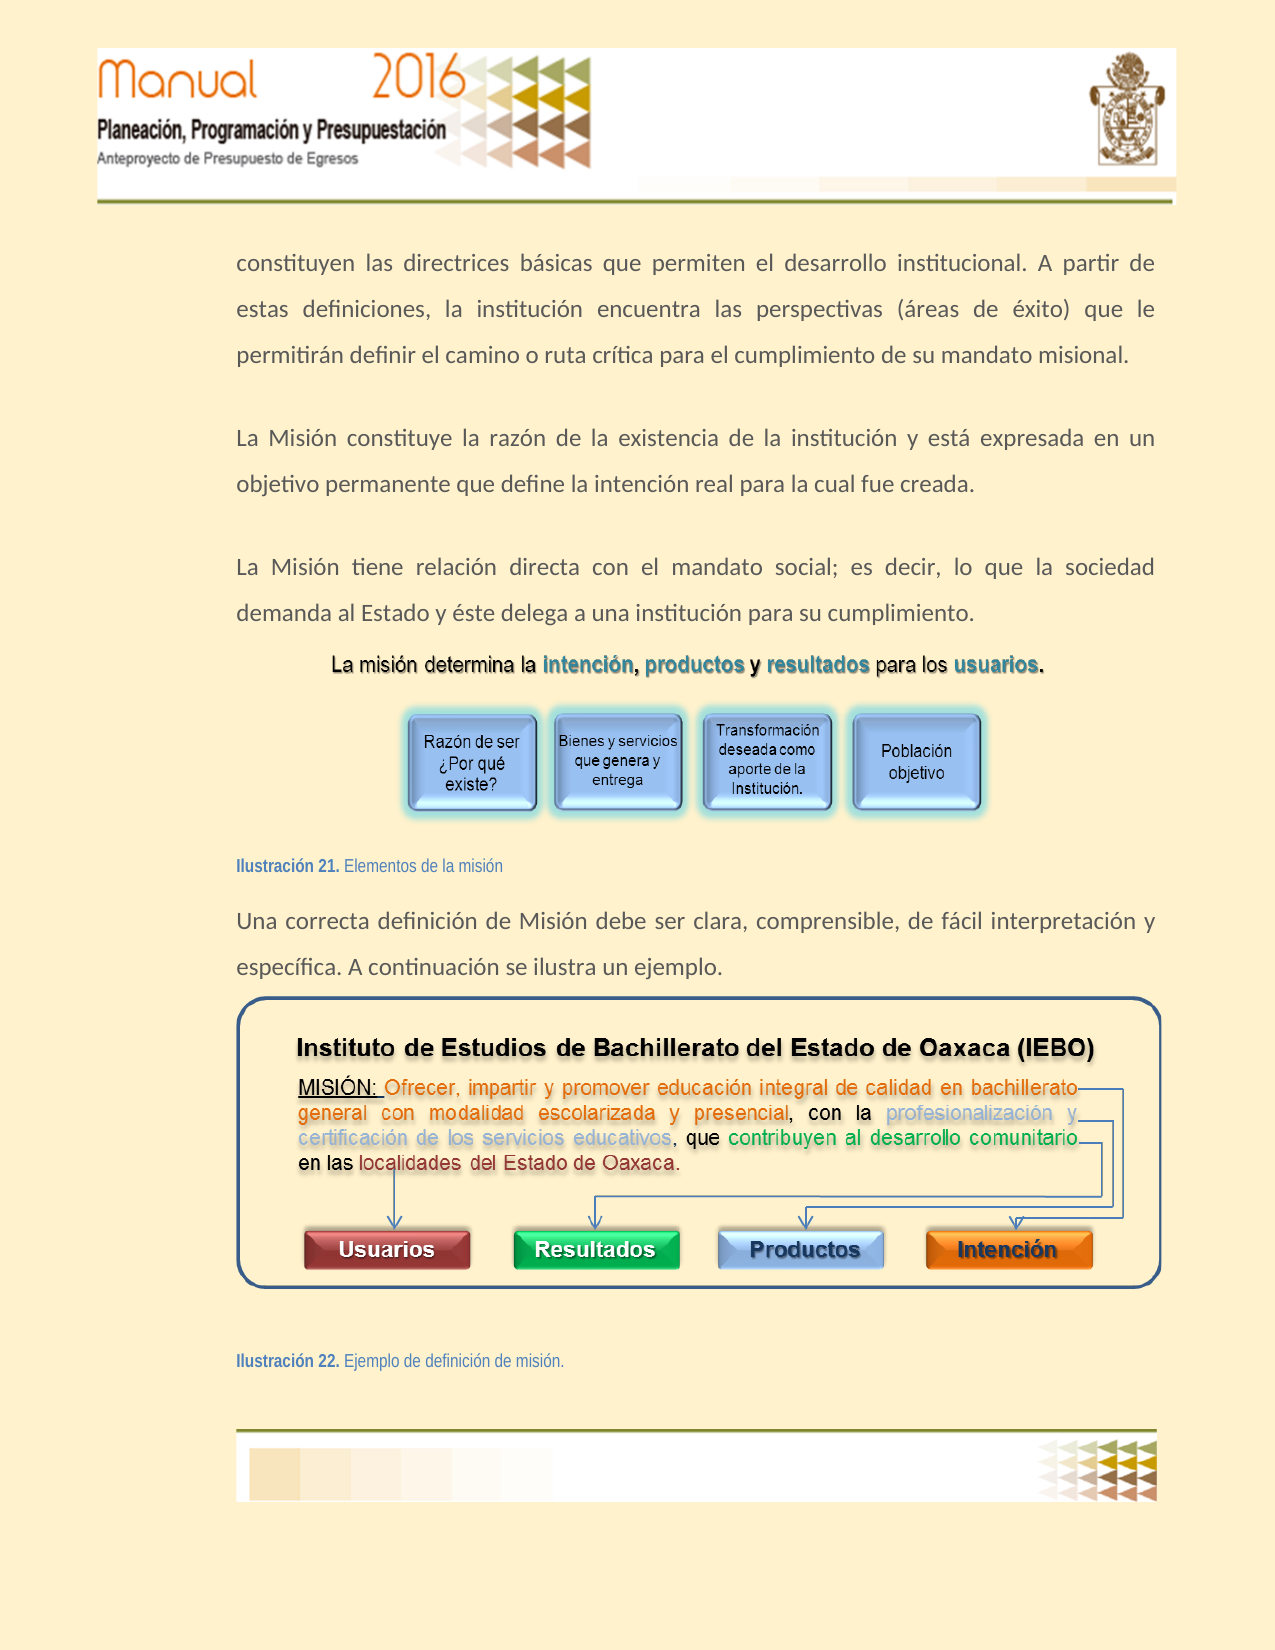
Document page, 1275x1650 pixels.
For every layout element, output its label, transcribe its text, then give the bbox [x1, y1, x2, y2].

text Ilustración 22. Ejemplo de definición de misión. [236, 1350, 1157, 1372]
picture [318, 642, 1068, 829]
text La Misión tiene relación directa con el mandato social; es decir, lo que la sociedad demanda al Estado y éste delega a una institución para su cumplimiento. [236, 551, 1157, 627]
picture [236, 1429, 1157, 1502]
text Una correcta definición de Misión debe ser clara, comprensible, de fácil interpretación y específica. A continuación se ilustra un ejemplo. [236, 905, 1157, 982]
picture [97, 48, 1177, 205]
text La Misión constituye la razón de la existencia de la institución y está expresada en un objetivo permanente que define la intención real para la cual fue creada. [236, 422, 1157, 498]
picture [236, 996, 1162, 1306]
text Ilustración 21. Elementos de la misión [236, 854, 1157, 876]
